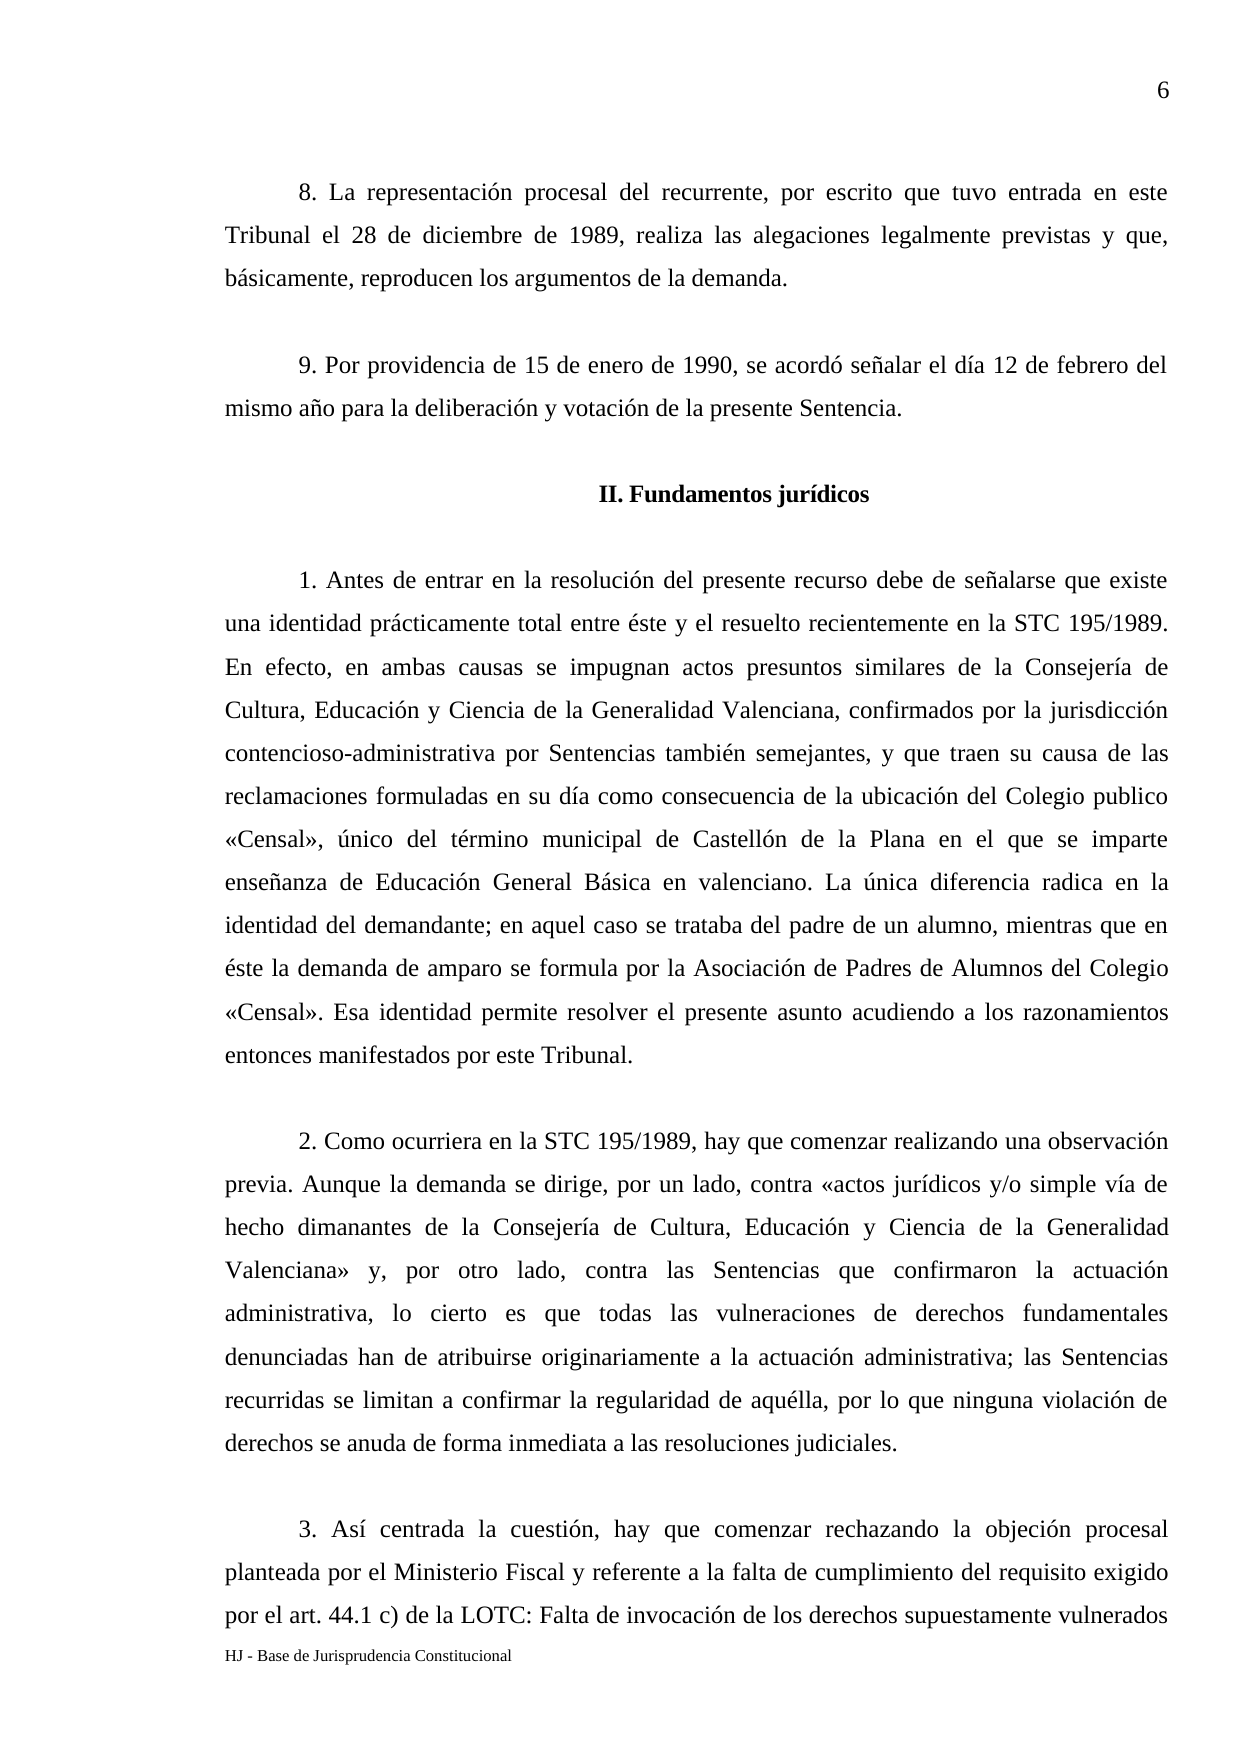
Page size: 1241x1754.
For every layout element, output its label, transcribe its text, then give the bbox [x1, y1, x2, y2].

subtitle II. Fundamentos jurídicos [224, 479, 1169, 508]
text 9. Por providencia de 15 de enero de 1990, se acordó señalar el día 12 de febrero del mismo año para la deliberación y votación de la presente Sentencia. [224, 350, 1169, 422]
text 1. Antes de entrar en la resolución del presente recurso debe de señalarse que existe una identidad prácticamente total entre éste y el resuelto recientemente en la STC 195/1989. En efecto, en ambas causas se impugnan actos presuntos similares de la Consejería de Cultura, Educación y Ciencia de la Generalidad Valenciana, confirmados por la jurisdicción contencioso-administrativa por Sentencias también semejantes, y que traen su causa de las reclamaciones formuladas en su día como consecuencia de la ubicación del Colegio publico «Censal», único del término municipal de Castellón de la Plana en el que se imparte enseñanza de Educación General Básica en valenciano. La única diferencia radica en la identidad del demandante; en aquel caso se trataba del padre de un alumno, mientras que en éste la demanda de amparo se formula por la Asociación de Padres de Alumnos del Colegio «Censal». Esa identidad permite resolver el presente asunto acudiendo a los razonamientos entonces manifestados por este Tribunal. [224, 565, 1169, 1068]
text 2. Como ocurriera en la STC 195/1989, hay que comenzar realizando una observación previa. Aunque la demanda se dirige, por un lado, contra «actos jurídicos y/o simple vía de hecho dimanantes de la Consejería de Cultura, Educación y Ciencia de la Generalidad Valenciana» y, por otro lado, contra las Sentencias que confirmaron la actuación administrativa, lo cierto es que todas las vulneraciones de derechos fundamentales denunciadas han de atribuirse originariamente a la actuación administrativa; las Sentencias recurridas se limitan a confirmar la regularidad de aquélla, por lo que ninguna violación de derechos se anuda de forma inmediata a las resoluciones judiciales. [224, 1126, 1169, 1457]
text 8. La representación procesal del recurrente, por escrito que tuvo entrada en este Tribunal el 28 de diciembre de 1989, realiza las alegaciones legalmente previstas y que, básicamente, reproducen los argumentos de la demanda. [224, 177, 1169, 292]
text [224, 1514, 1169, 1629]
